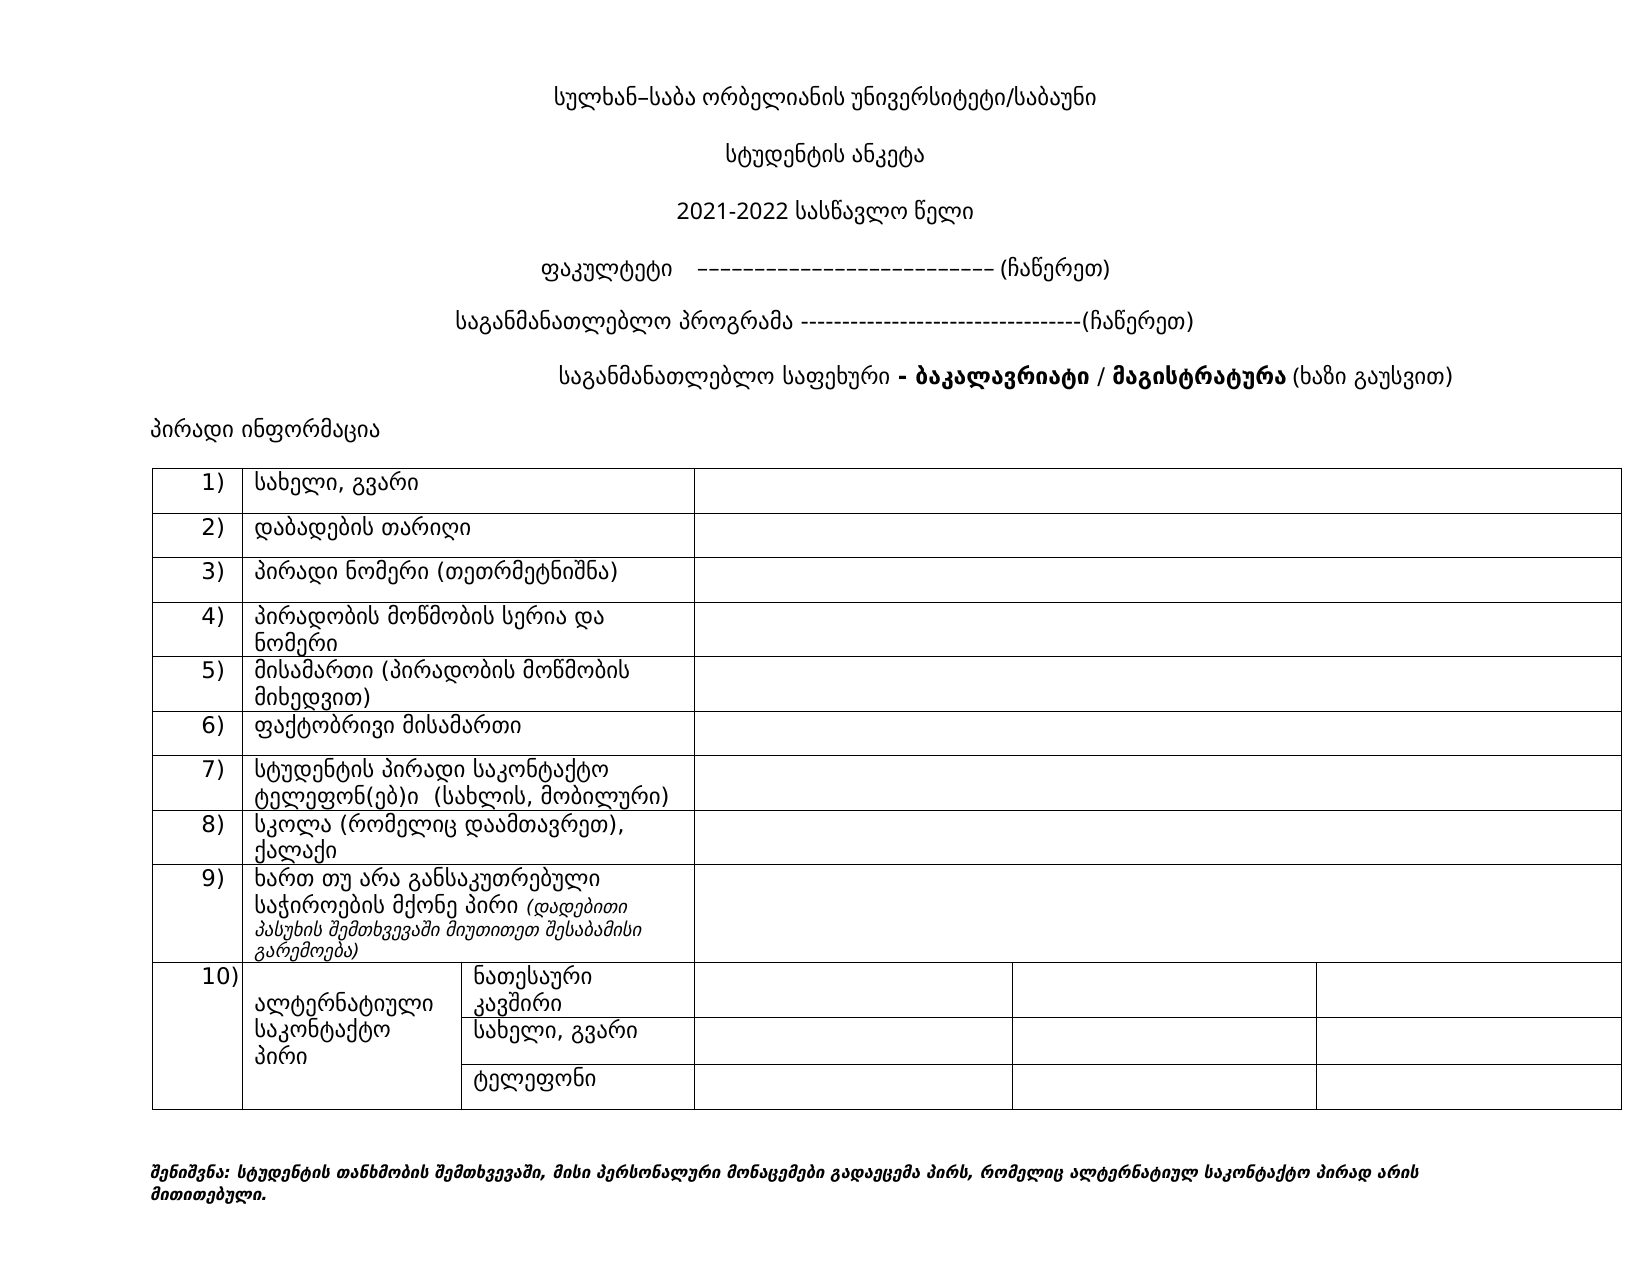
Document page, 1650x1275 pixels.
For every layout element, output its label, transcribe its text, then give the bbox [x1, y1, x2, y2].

table_cell [695, 811, 1621, 864]
table_cell ფაქტობრივი მისამართი [243, 712, 694, 755]
table_cell ტელეფონი [462, 1065, 694, 1109]
table_cell [695, 756, 1621, 810]
table_cell [153, 603, 242, 656]
table_cell სტუდენტის პირადი საკონტაქტო ტელეფონ(ებ)ი (სახლის, მობილური) [243, 756, 694, 810]
table_cell [153, 558, 242, 602]
table_cell [153, 712, 242, 755]
table_cell [695, 1018, 1012, 1064]
table_cell [153, 963, 242, 1109]
table_cell [695, 603, 1621, 656]
table_cell [695, 963, 1012, 1017]
table_cell სახელი, გვარი [462, 1018, 694, 1064]
text სტუდენტის ანკეტა [150, 138, 1500, 169]
text სულხან–საბა ორბელიანის უნივერსიტეტი/საბაუნი [150, 81, 1500, 112]
table_cell მისამართი (პირადობის მოწმობის მიხედვით) [243, 657, 694, 711]
table_header [153, 469, 242, 513]
table_cell ნათესაური კავშირი [462, 963, 694, 1017]
table_cell [153, 514, 242, 557]
table_cell [153, 657, 242, 711]
table_cell [1013, 963, 1316, 1017]
table_cell ვ [695, 657, 1621, 711]
text ფაკულტეტი –––––––––––––––––––––––––– (ჩაწერეთ) [150, 251, 1500, 283]
table_cell დაბადების თარიღი [243, 514, 694, 557]
text 2021-2022 სასწავლო წელი [150, 195, 1500, 226]
table_cell პირადი ნომერი (თეთრმეტნიშნა) [243, 558, 694, 602]
text შენიშვნა: სტუდენტის თანხმობის შემთხვევაში, მისი პერსონალური მონაცემები გადაეცემა პირს, რომელიც ალტერნატიულ საკონტაქტო პირად არის მითითებული. [150, 1163, 1500, 1205]
table_cell [1013, 1018, 1316, 1064]
table_cell ხართ თუ არა განსაკუთრებული საჭიროების მქონე პირი (დადებითი პასუხის შემთხვევაში მიუთითეთ შესაბამისი გარემოება) [243, 865, 694, 962]
table_cell [153, 865, 242, 962]
table_cell [153, 811, 242, 864]
table_cell [1317, 1065, 1621, 1109]
table_cell [1317, 963, 1621, 1017]
table_cell [695, 865, 1621, 962]
table_header სახელი, გვარი [243, 469, 694, 513]
table_cell ვ [695, 712, 1621, 755]
table_cell პირადობის მოწმობის სერია და ნომერი [243, 603, 694, 656]
table_cell ვ [695, 514, 1621, 557]
table_cell ვ [695, 558, 1621, 602]
table_cell [695, 1065, 1012, 1109]
table_cell [153, 756, 242, 810]
table_cell [1013, 1065, 1316, 1109]
table_cell ალტერნატიული საკონტაქტო პირი [243, 963, 461, 1109]
table_cell [1317, 1018, 1621, 1064]
text საგანმანათლებლო პროგრამა ----------------------------------(ჩაწერეთ) [150, 308, 1500, 335]
text საგანმანათლებლო საფეხური - ბაკალავრიატი / მაგისტრატურა (ხაზი გაუსვით) [150, 360, 1500, 391]
table_header ვ [695, 469, 1621, 513]
table_cell სკოლა (რომელიც დაამთავრეთ), ქალაქი [243, 811, 694, 864]
text პირადი ინფორმაცია [150, 416, 1500, 443]
